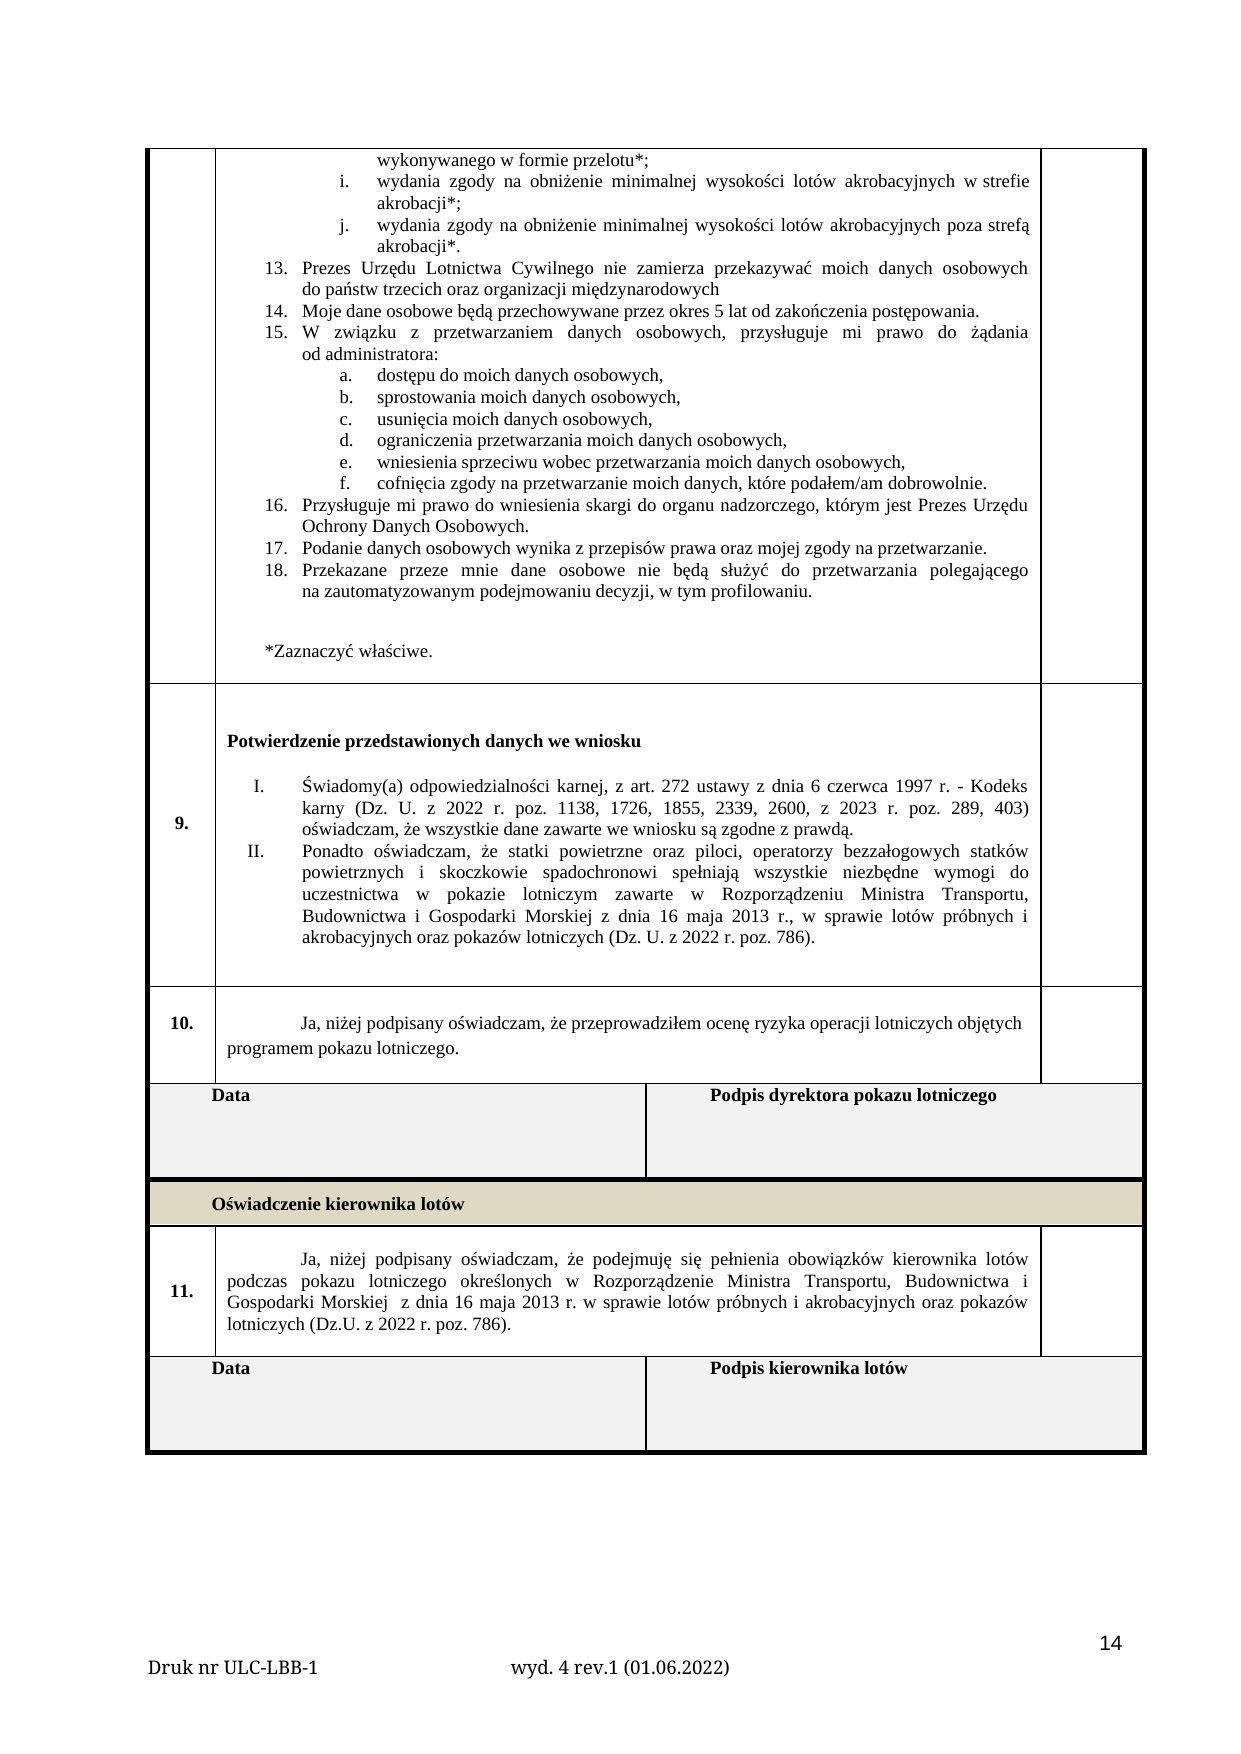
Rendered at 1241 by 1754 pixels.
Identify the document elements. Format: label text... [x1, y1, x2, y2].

table_cell Ja, niżej podpisany oświadczam, że przeprowadziłem ocenę ryzyka operacji lotniczych objętych programem pokazu lotniczego. [216, 987, 1040, 1083]
table_cell Ja, niżej podpisany oświadczam, że podejmuję się pełnienia obowiązków kierownika lotów podczas pokazu lotniczego określonych w Rozporządzenie Ministra Transportu, Budownictwa i Gospodarki Morskiej z dnia 16 maja 2013 r. w sprawie lotów próbnych i akrobacyjnych oraz pokazów lotniczych (Dz.U. z 2022 r. poz. 786). [216, 1227, 1040, 1356]
table_cell [1042, 149, 1142, 683]
table_cell [1042, 1227, 1142, 1356]
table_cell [216, 149, 1040, 683]
table_cell Podpis dyrektora pokazu lotniczego [647, 1084, 1142, 1177]
table_cell Data [150, 1357, 645, 1450]
table_cell [1042, 684, 1142, 986]
table_cell 8. [150, 149, 215, 683]
table_cell 10. [150, 987, 215, 1083]
table_cell Oświadczenie kierownika lotów [150, 1182, 1142, 1224]
table_cell Data [150, 1084, 645, 1177]
table_cell Podpis kierownika lotów [647, 1357, 1142, 1450]
table_cell 9. [150, 684, 215, 986]
table_cell Potwierdzenie przedstawionych danych we wniosku Świadomy(a) odpowiedzialności karnej, z art. 272 ustawy z dnia 6 czerwca 1997 r. - Kodeks karny (Dz. U. z 2022 r. poz. 1138, 1726, 1855, 2339, 2600, z 2023 r. poz. 289, 403) oświadczam, że wszystkie dane zawarte we wniosku są zgodne z prawdą. Ponadto oświadczam, że statki powietrzne oraz piloci, operatorzy bezzałogowych statków powietrznych i skoczkowie spadochronowi spełniają wszystkie niezbędne wymogi do uczestnictwa w pokazie lotniczym zawarte w Rozporządzeniu Ministra Transportu, Budownictwa i Gospodarki Morskiej z dnia 16 maja 2013 r., w sprawie lotów próbnych i akrobacyjnych oraz pokazów lotniczych (Dz. U. z 2022 r. poz. 786). [216, 684, 1040, 986]
table_cell [1042, 987, 1142, 1083]
table_cell 11. [150, 1227, 215, 1356]
